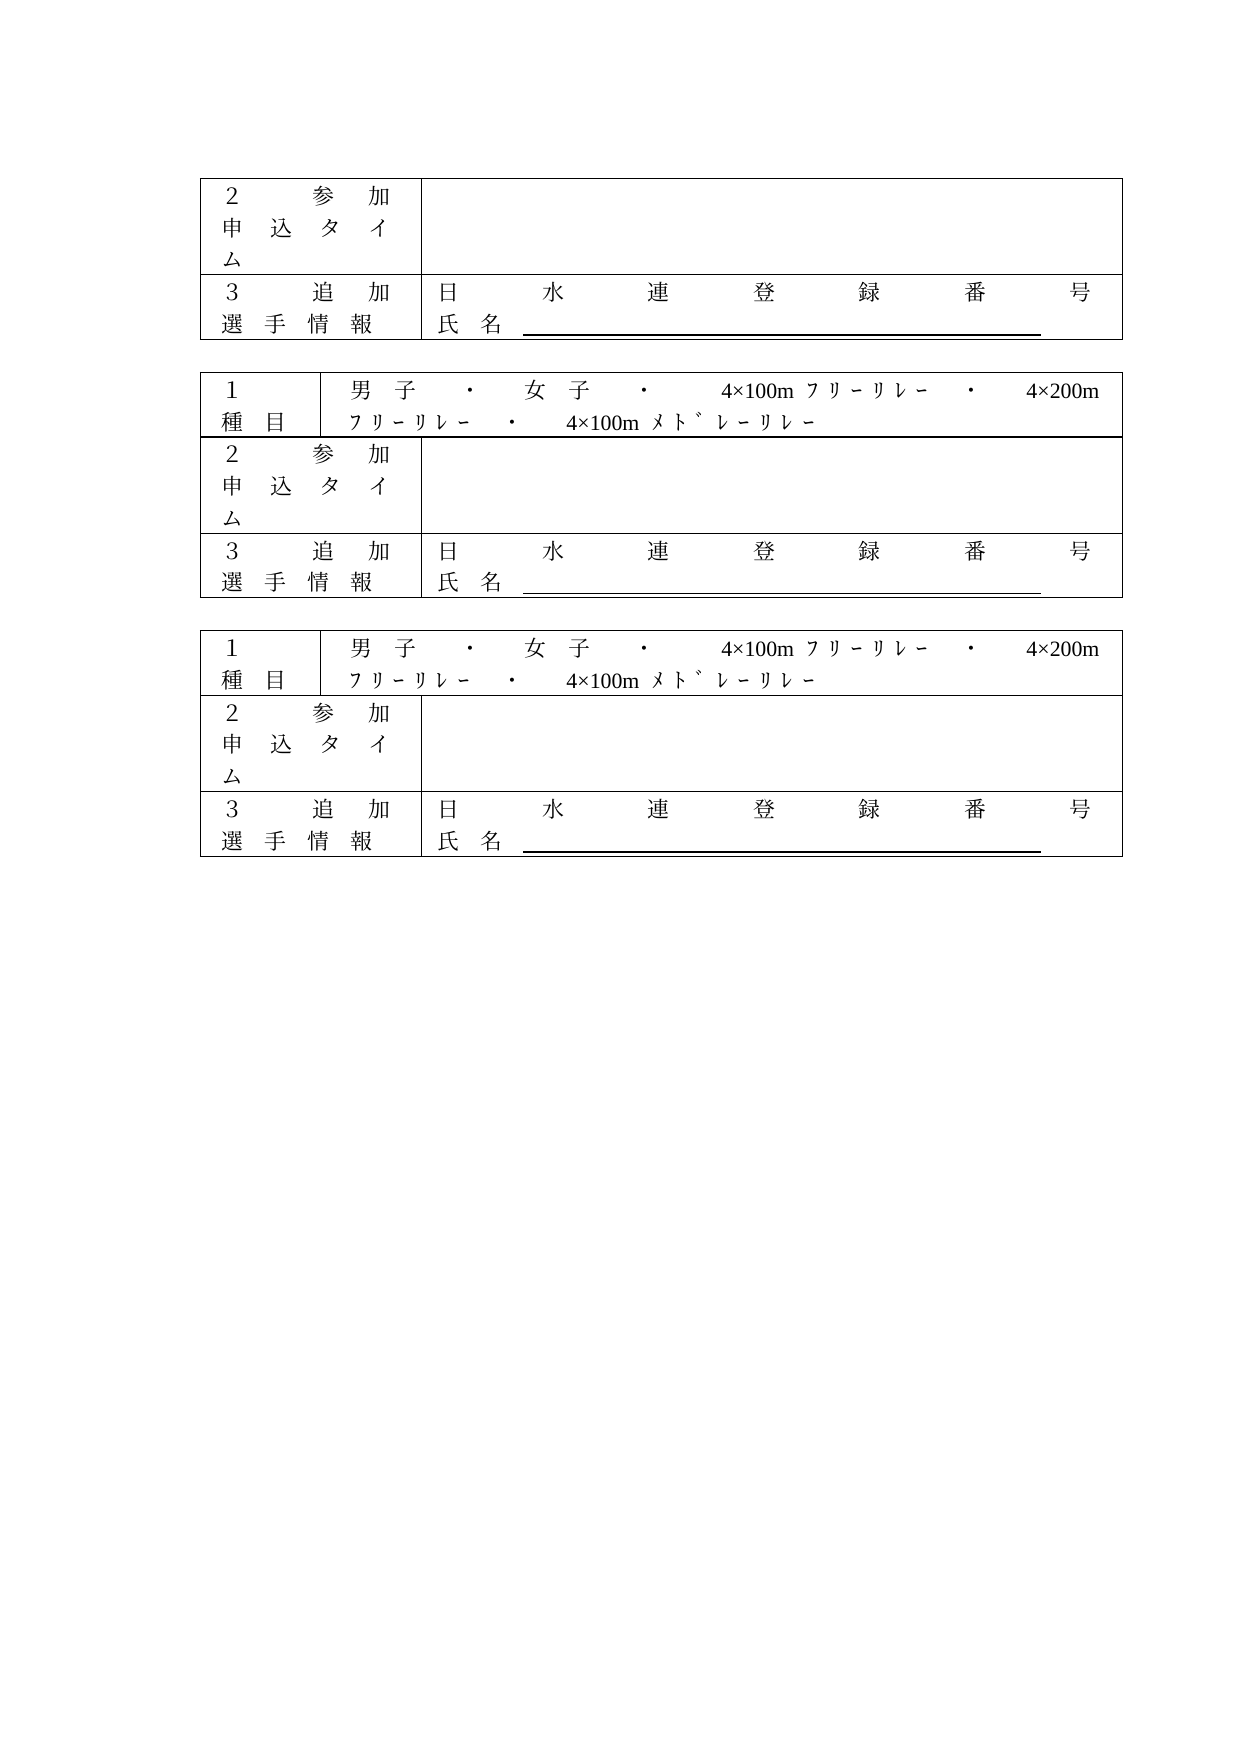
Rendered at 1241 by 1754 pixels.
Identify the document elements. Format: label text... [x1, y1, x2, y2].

table_cell ２ 参加申込タイム [201, 179, 421, 274]
table_cell ２ 参加申込タイム [201, 438, 421, 533]
table_cell [422, 696, 1122, 791]
table_cell 日水連登録番号 氏名 [422, 534, 1122, 597]
table_cell ３ 追加選手情報 [201, 275, 421, 339]
table_cell [422, 438, 1122, 533]
table_cell 日水連登録番号 氏名 [422, 275, 1122, 339]
table_cell [422, 179, 1122, 274]
table_cell ３ 追加選手情報 [201, 792, 421, 856]
table_header １ 種目 [201, 373, 320, 436]
table_header １ 種目 [201, 631, 320, 695]
table_cell ３ 追加選手情報 [201, 534, 421, 597]
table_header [321, 373, 1122, 436]
table_cell ２ 参加申込タイム [201, 696, 421, 791]
table_cell 日水連登録番号 氏名 [422, 792, 1122, 856]
table_header 男子 ・ 女子 ・ 4×100mﾌﾘｰﾘﾚｰ ・ 4×200mﾌﾘｰﾘﾚｰ ・ 4×100mﾒﾄﾞﾚｰﾘﾚｰ [321, 631, 1122, 695]
